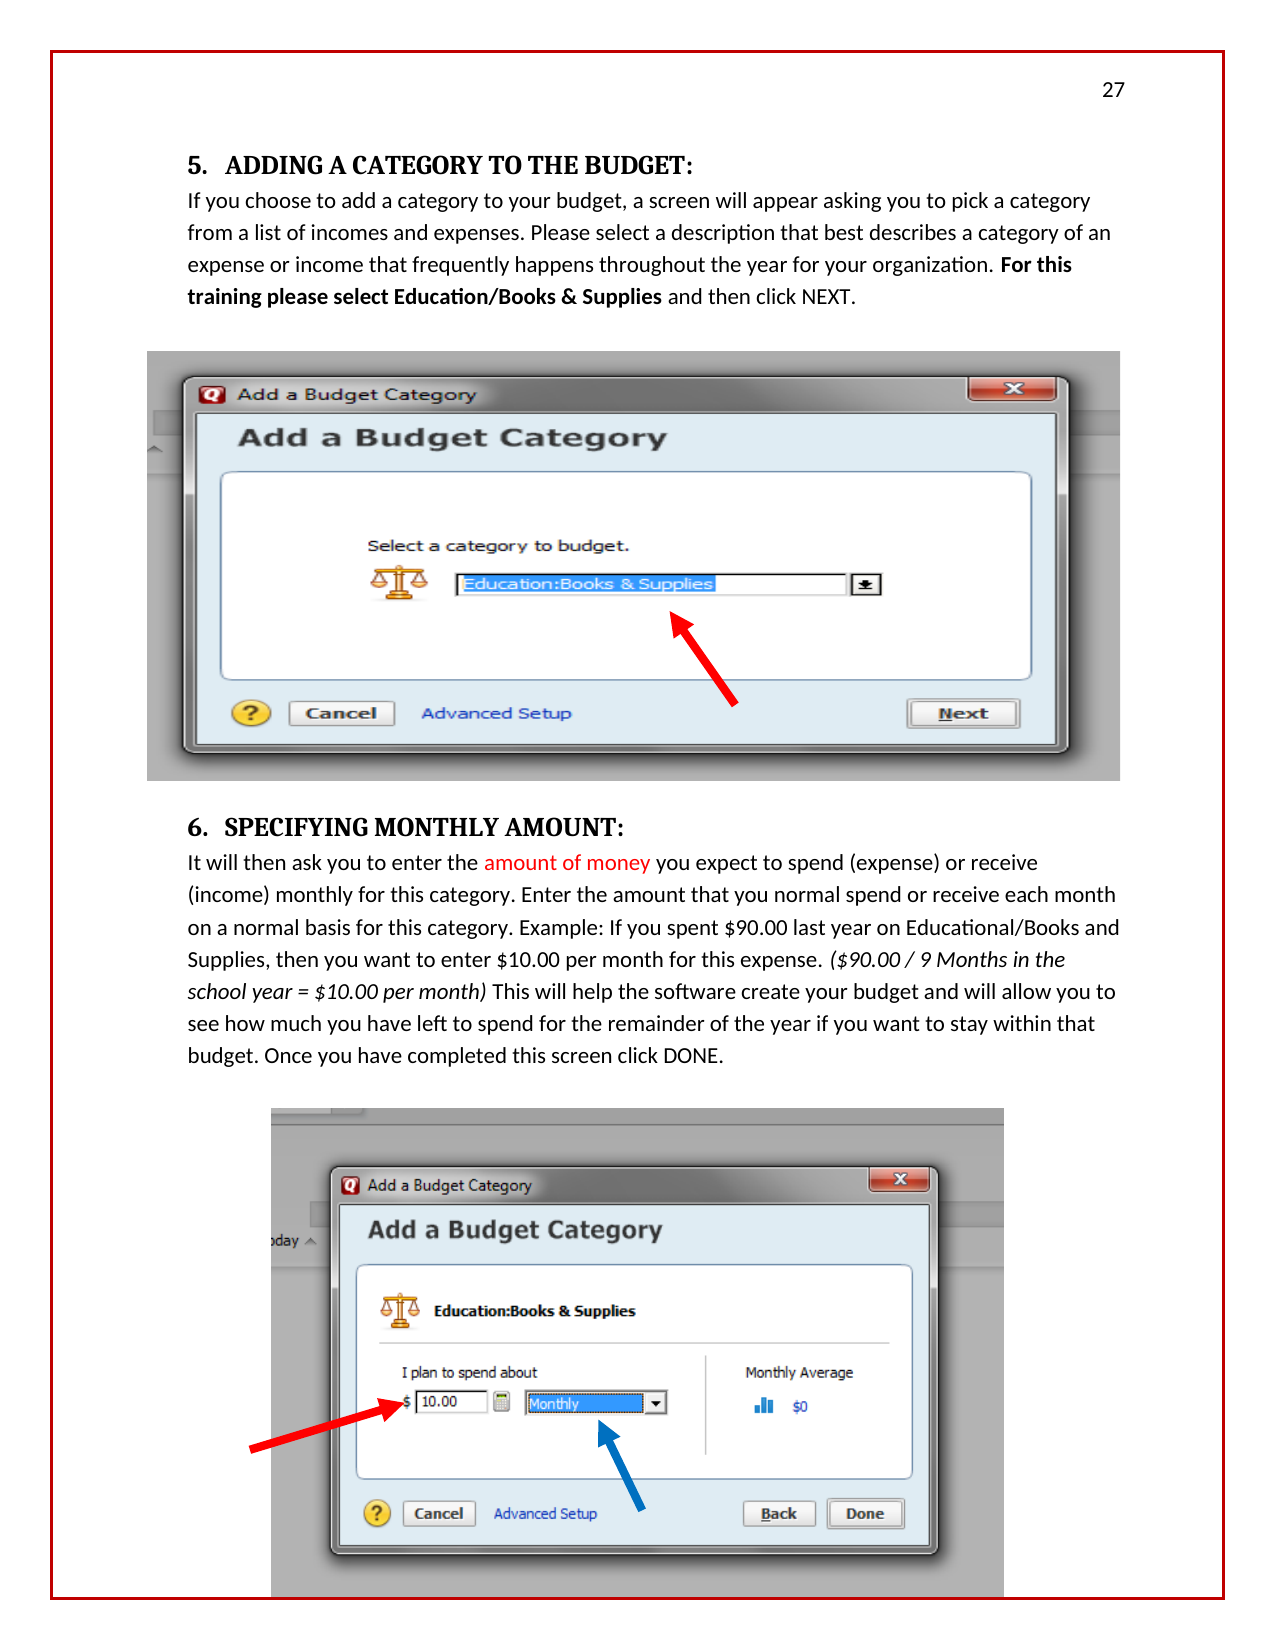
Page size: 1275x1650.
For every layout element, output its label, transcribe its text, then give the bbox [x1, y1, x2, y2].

subtitle ADDING A CATEGORY TO THE BUDGET: [187, 150, 1125, 181]
text If you choose to add a category to your budget, a screen will appear asking you to pick a category from a list of incomes and expenses. Please select a description that best describes a category of an expense or income that frequently happens throughout the year for your organization. For this training please select Education/Books & Supplies and then click NEXT. [187, 186, 1125, 310]
picture [271, 1108, 1004, 1597]
text It will then ask you to enter the amount of money you expect to spend (expense) or receive (income) monthly for this category. Enter the amount that you normal spend or receive each month on a normal basis for this category. Example: If you spent $90.00 last year on Educational/Books and Supplies, then you want to enter $10.00 per month for this expense. ($90.00 / 9 Months in the school year = $10.00 per month) This will help the software create your budget and will allow you to see how much you have left to spend for the remainder of the year if you want to stay within that budget. Once you have completed this screen click DONE. [187, 848, 1125, 1069]
subtitle SPECIFYING MONTHLY AMOUNT: [187, 812, 1125, 844]
picture [147, 351, 1121, 781]
